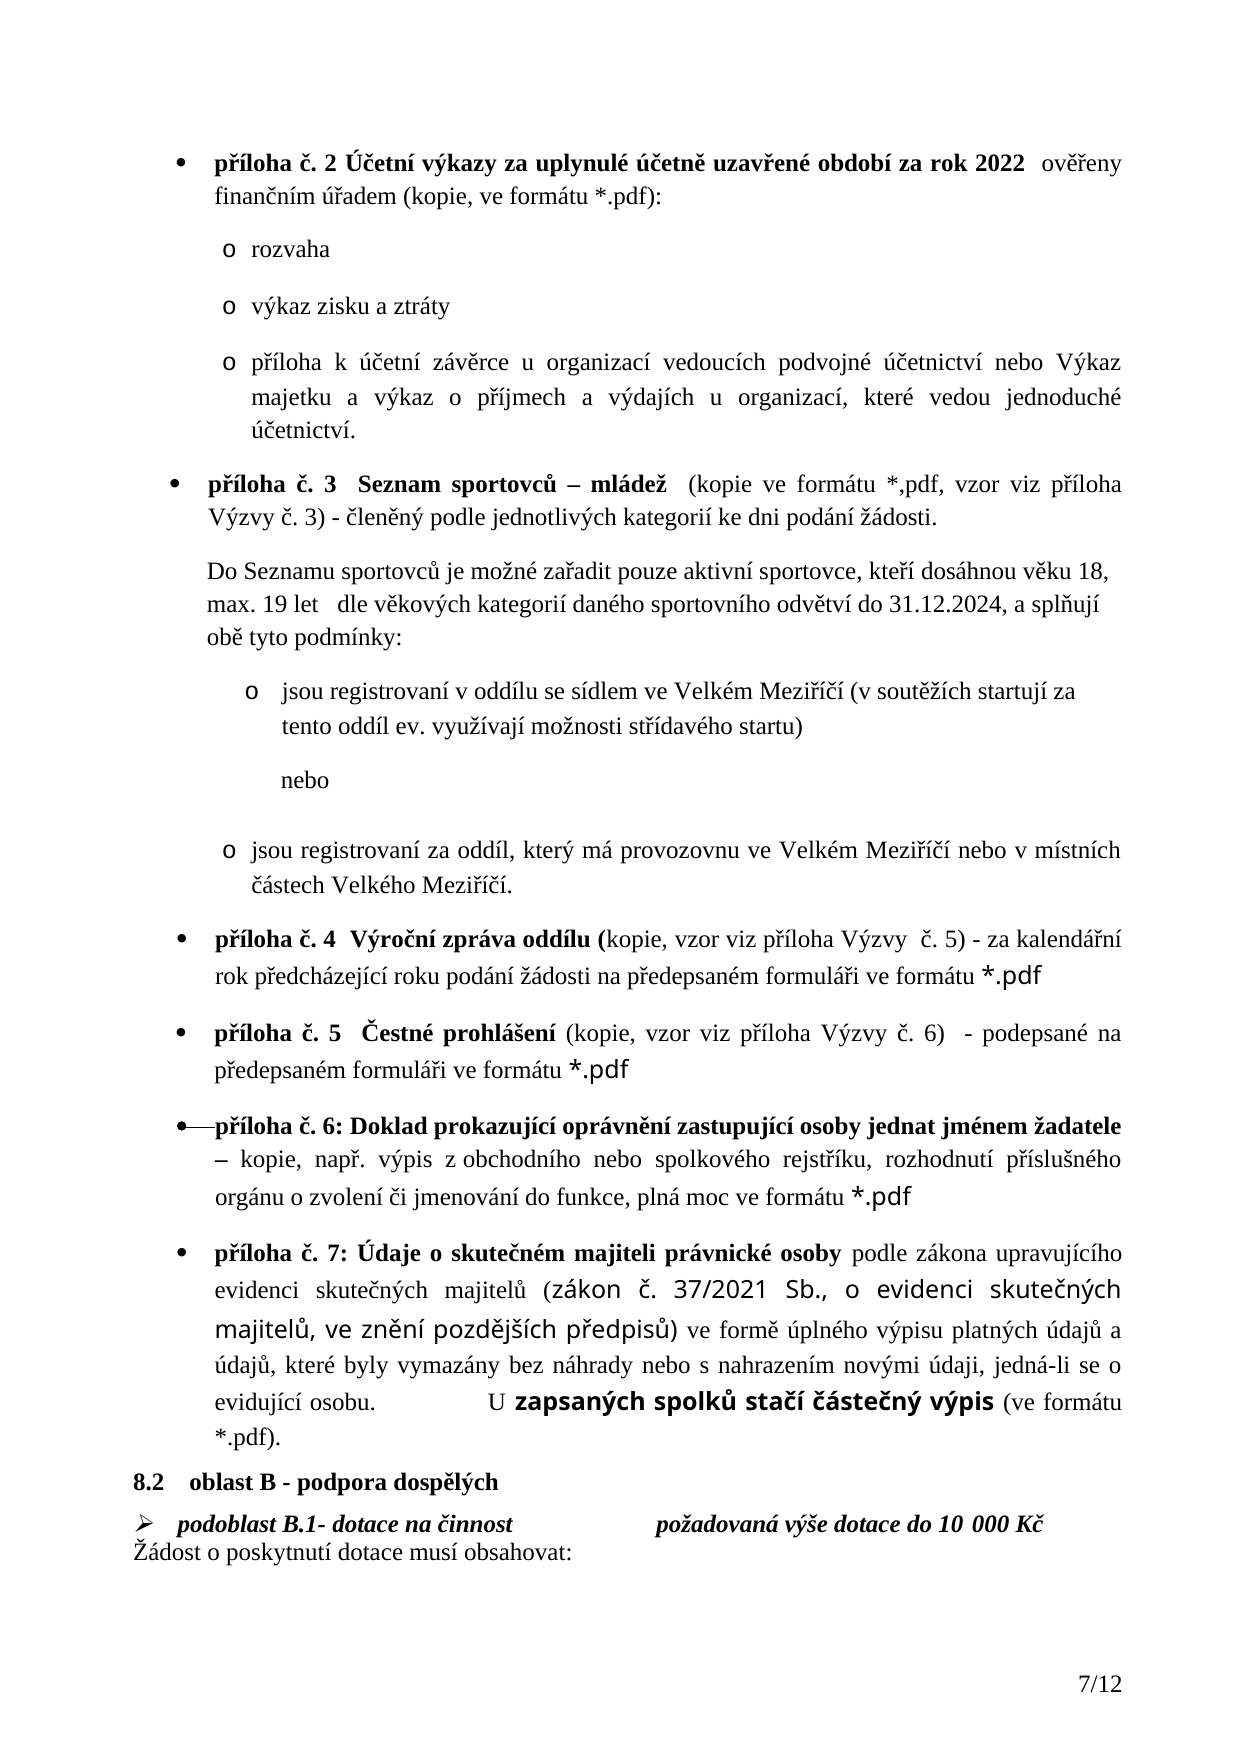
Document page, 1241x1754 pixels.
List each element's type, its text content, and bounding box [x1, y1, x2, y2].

text nebo [207, 765, 1122, 793]
subtitle podoblast B.1- dotace na činnost požadovaná výše dotace do 10 000 Kč [133, 1509, 1063, 1537]
list výkaz zisku a ztráty [222, 291, 1122, 322]
list příloha č. 5 Čestné prohlášení (kopie, vzor viz příloha Výzvy č. 6) - podepsané na předepsaném formuláři ve formátu *.pdf [177, 1018, 1122, 1086]
list příloha č. 3 Seznam sportovců – mládež (kopie ve formátu *,pdf, vzor viz příloha Výzvy č. 3) - členěný podle jednotlivých kategorií ke dni podání žádosti. [170, 469, 1122, 531]
text Žádost o poskytnutí dotace musí obsahovat: [133, 1537, 1122, 1566]
list jsou registrovaní za oddíl, který má provozovnu ve Velkém Meziříčí nebo v místních částech Velkého Meziříčí. [222, 835, 1122, 899]
list jsou registrovaní v oddílu se sídlem ve Velkém Meziříčí (v soutěžích startují za tento oddíl ev. využívají možnosti střídavého startu) [244, 676, 1122, 740]
subtitle oblast B - podpora dospělých [133, 1467, 1122, 1496]
list rozvaha [222, 234, 1122, 265]
list příloha k účetní závěrce u organizací vedoucích podvojné účetnictví nebo Výkaz majetku a výkaz o příjmech a výdajích u organizací, které vedou jednoduché účetnictví. [222, 347, 1122, 444]
list příloha č. 4 Výroční zpráva oddílu (kopie, vzor viz příloha Výzvy č. 5) - za kalendářní rok předcházející roku podání žádosti na předepsaném formuláři ve formátu *.pdf [177, 924, 1122, 992]
text Do Seznamu sportovců je možné zařadit pouze aktivní sportovce, kteří dosáhnou věku 18, max. 19 let dle věkových kategorií daného sportovního odvětví do 31.12.2024, a splňují obě tyto podmínky: [207, 556, 1122, 651]
list příloha č. 2 Účetní výkazy za uplynulé účetně uzavřené období za rok 2022 ověřeny finančním úřadem (kopie, ve formátu *.pdf): [177, 148, 1122, 209]
list příloha č. 6: Doklad prokazující oprávnění zastupující osoby jednat jménem žadatele – kopie, např. výpis z obchodního nebo spolkového rejstříku, rozhodnutí příslušného orgánu o zvolení či jmenování do funkce, plná moc ve formátu *.pdf [177, 1111, 1122, 1212]
list příloha č. 7: Údaje o skutečném majiteli právnické osoby podle zákona upravujícího evidenci skutečných majitelů (zákon č. 37/2021 Sb., o evidenci skutečných majitelů, ve znění pozdějších předpisů) ve formě úplného výpisu platných údajů a údajů, které byly vymazány bez náhrady nebo s nahrazením novými údaji, jedná-li se o evidující osobu. U zapsaných spolků stačí částečný výpis (ve formátu *.pdf). [177, 1238, 1122, 1451]
